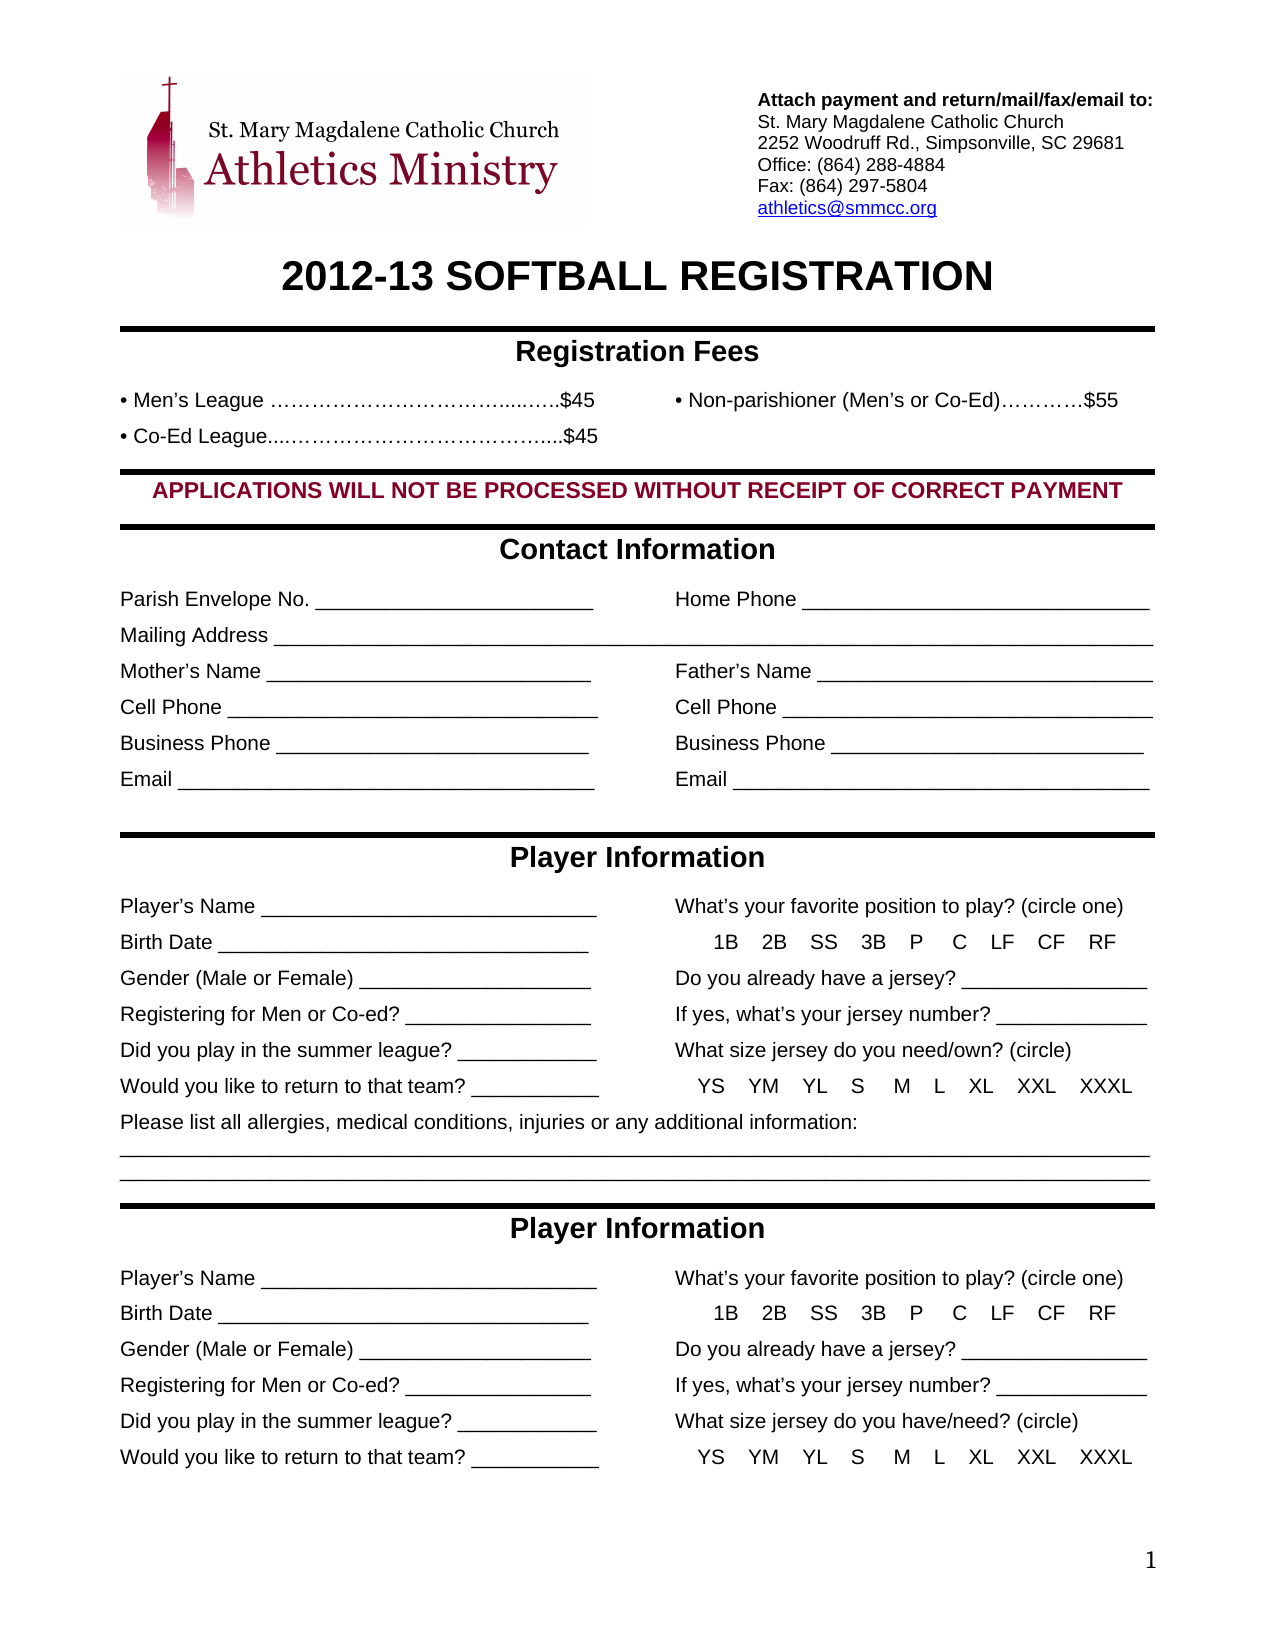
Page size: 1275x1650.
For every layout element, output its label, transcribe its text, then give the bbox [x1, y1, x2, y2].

text Business Phone ___________________________ [675, 731, 1155, 754]
text If yes, what’s your jersey number? _____________ [675, 1373, 1155, 1397]
text Would you like to return to that team? ___________ [120, 1445, 600, 1469]
text Father’s Name _____________________________ [675, 659, 1155, 683]
text Registration Fees [120, 332, 1155, 367]
text APPLICATIONS WILL NOT BE PROCESSED WITHOUT RECEIPT OF CORRECT PAYMENT [120, 475, 1155, 503]
text Mother’s Name ____________________________ [120, 659, 600, 683]
text Gender (Male or Female) ____________________ [120, 966, 600, 990]
text Did you play in the summer league? ____________ [120, 1038, 600, 1062]
text Player Information [120, 1209, 1155, 1244]
text Player Information [120, 838, 1155, 873]
text 1B 2B SS 3B P C LF CF RF [675, 930, 1155, 954]
text Business Phone ___________________________ [120, 731, 600, 754]
text If yes, what’s your jersey number? _____________ [675, 1002, 1155, 1026]
text • Co-Ed League....………………………………....$45 [120, 424, 600, 448]
text 1B 2B SS 3B P C LF CF RF [675, 1301, 1155, 1325]
text YS YM YL S M L XL XXL XXXL [675, 1074, 1155, 1098]
text Parish Envelope No. ________________________ [120, 587, 600, 611]
text Email ____________________________________ [675, 766, 1155, 790]
text Email ____________________________________ [120, 766, 600, 790]
text Contact Information [120, 530, 1155, 566]
text Do you already have a jersey? ________________ [675, 966, 1155, 990]
text Do you already have a jersey? ________________ [675, 1337, 1155, 1361]
text YS YM YL S M L XL XXL XXXL [675, 1445, 1155, 1469]
text Birth Date ________________________________ [120, 1301, 600, 1325]
text Player’s Name _____________________________ [120, 1265, 600, 1289]
text Registering for Men or Co-ed? ________________ [120, 1373, 600, 1397]
text • Men’s League …………………………….....…..$45 [120, 388, 600, 412]
text 2012-13 SOFTBALL REGISTRATION [120, 251, 1155, 299]
text What’s your favorite position to play? (circle one) [675, 894, 1155, 918]
text Mailing Address ____________________________________________________________________________ [120, 623, 1155, 647]
text • Non-parishioner (Men’s or Co-Ed)…………$55 [675, 388, 1155, 412]
text Would you like to return to that team? ___________ [120, 1074, 600, 1098]
text Cell Phone ________________________________ [675, 694, 1155, 718]
text Did you play in the summer league? ____________ [120, 1409, 600, 1433]
text What size jersey do you need/own? (circle) [675, 1038, 1155, 1062]
text Birth Date ________________________________ [120, 930, 600, 954]
picture [120, 75, 592, 226]
text What’s your favorite position to play? (circle one) [675, 1265, 1155, 1289]
text Cell Phone ________________________________ [120, 694, 600, 718]
text What size jersey do you have/need? (circle) [675, 1409, 1155, 1433]
text Home Phone ______________________________ [675, 587, 1155, 611]
text Player’s Name _____________________________ [120, 894, 600, 918]
text Gender (Male or Female) ____________________ [120, 1337, 600, 1361]
text Registering for Men or Co-ed? ________________ [120, 1002, 600, 1026]
